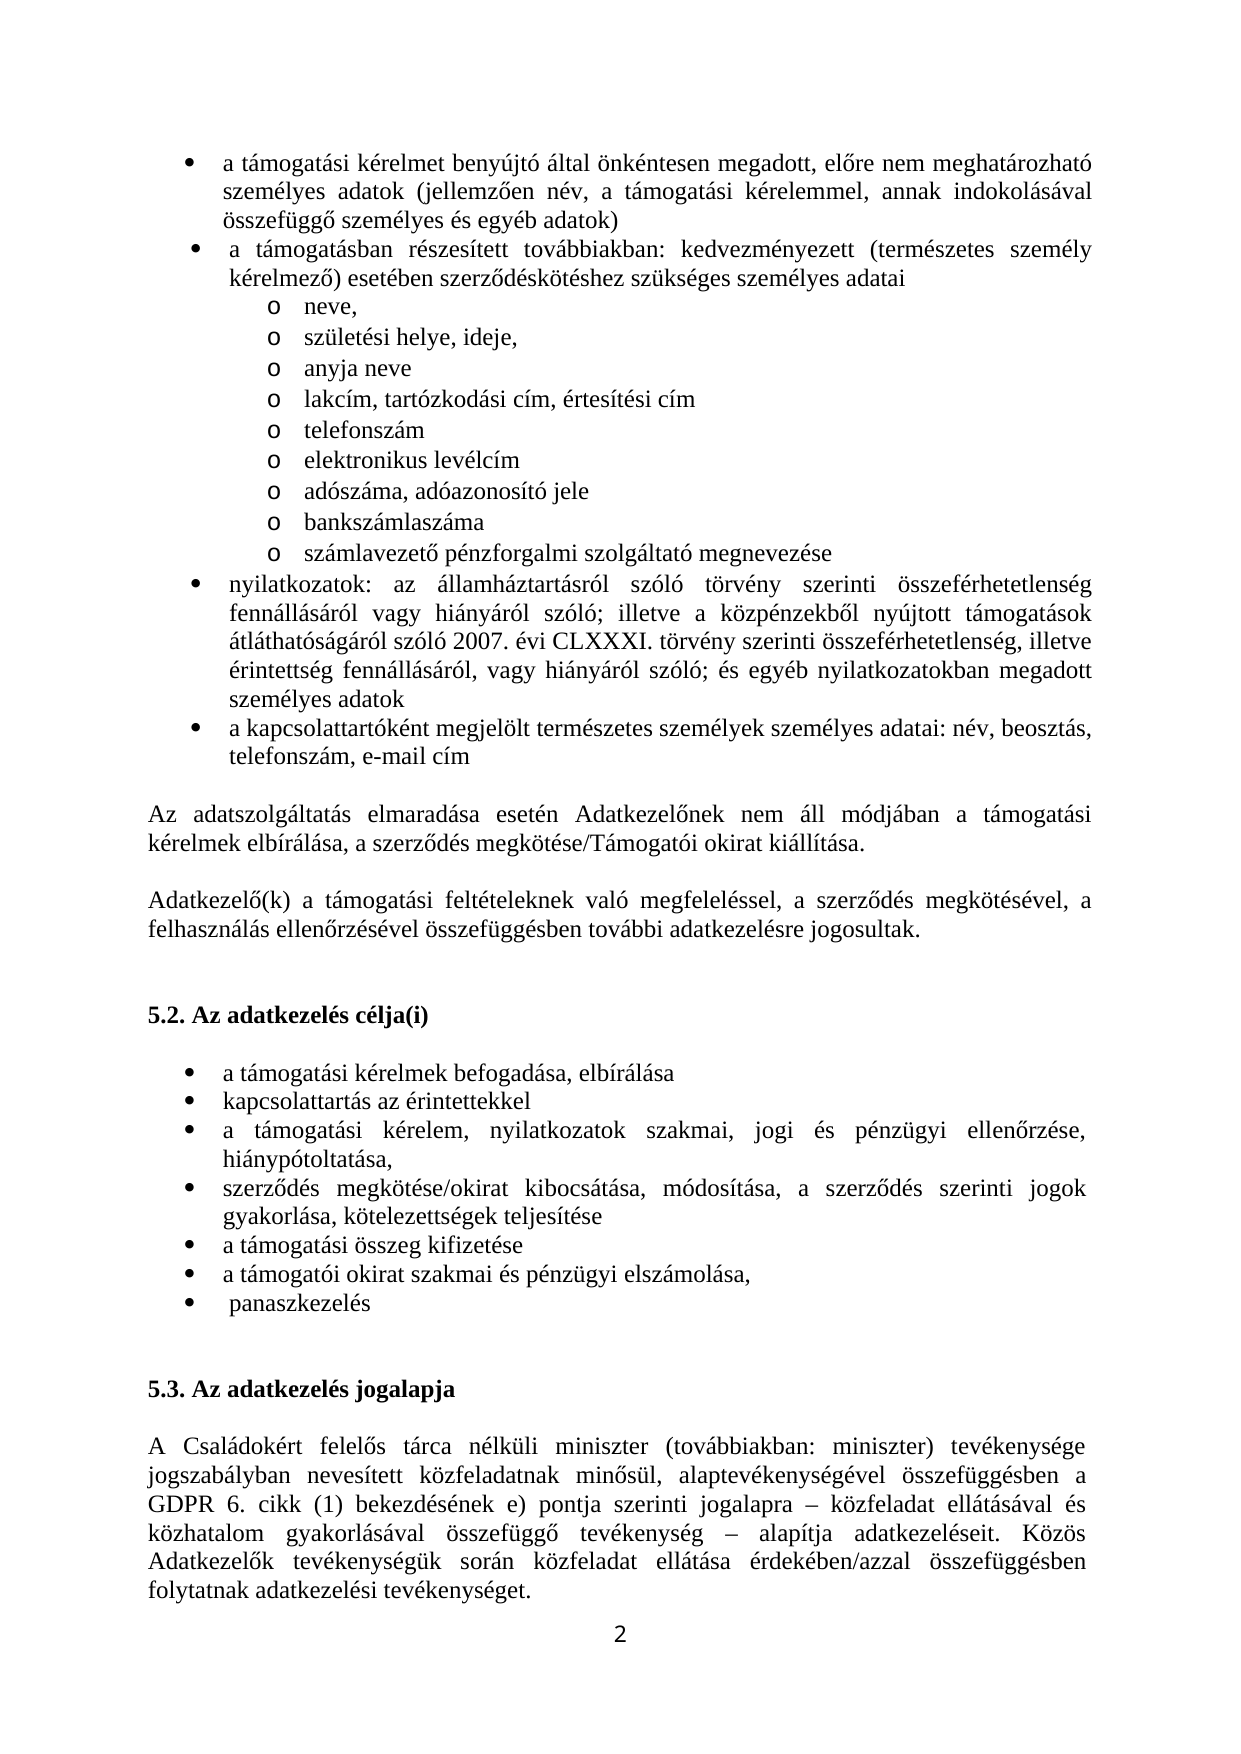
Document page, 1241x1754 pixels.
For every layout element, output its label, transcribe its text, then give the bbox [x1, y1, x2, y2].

text Adatkezelő(k) a támogatási feltételeknek való megfeleléssel, a szerződés megkötésével, a felhasználás ellenőrzésével összefüggésben további adatkezelésre jogosultak. [148, 885, 1093, 943]
list adószáma, adóazonosító jele [266, 476, 1093, 507]
text 5.3. Az adatkezelés jogalapja [148, 1374, 1087, 1403]
list születési helye, ideje, [266, 322, 1093, 353]
list neve, [266, 291, 1093, 322]
list nyilatkozatok: az államháztartásról szóló törvény szerinti összeférhetetlenség fennállásáról vagy hiányáról szóló; illetve a közpénzekből nyújtott támogatások átláthatóságáról szóló 2007. évi CLXXXI. törvény szerinti összeférhetetlenség, illetve érintettség fennállásáról, vagy hiányáról szóló; és egyéb nyilatkozatokban megadott személyes adatok [191, 569, 1093, 713]
list lakcím, tartózkodási cím, értesítési cím [266, 384, 1093, 415]
list szerződés megkötése/okirat kibocsátása, módosítása, a szerződés szerinti jogok gyakorlása, kötelezettségek teljesítése [185, 1173, 1087, 1230]
list számlavezető pénzforgalmi szolgáltató megnevezése [266, 538, 1093, 569]
text 5.2. Az adatkezelés célja(i) [148, 1000, 1087, 1029]
text A Családokért felelős tárca nélküli miniszter (továbbiakban: miniszter) tevékenysége jogszabályban nevesített közfeladatnak minősül, alaptevékenységével összefüggésben a GDPR 6. cikk (1) bekezdésének e) pontja szerinti jogalapra – közfeladat ellátásával és közhatalom gyakorlásával összefüggő tevékenység – alapítja adatkezeléseit. Közös Adatkezelők tevékenységük során közfeladat ellátása érdekében/azzal összefüggésben folytatnak adatkezelési tevékenységet. [148, 1431, 1087, 1604]
list a kapcsolattartóként megjelölt természetes személyek személyes adatai: név, beosztás, telefonszám, e-mail cím [191, 713, 1093, 770]
list bankszámlaszáma [266, 507, 1093, 538]
list a támogatási kérelmek befogadása, elbírálása [185, 1058, 1087, 1086]
list telefonszám [266, 415, 1093, 446]
list a támogatási kérelem, nyilatkozatok szakmai, jogi és pénzügyi ellenőrzése, hiánypótoltatása, [185, 1115, 1087, 1173]
list a támogatási kérelmet benyújtó által önkéntesen megadott, előre nem meghatározható személyes adatok (jellemzően név, a támogatási kérelemmel, annak indokolásával összefüggő személyes és egyéb adatok) [185, 148, 1093, 234]
list a támogatói okirat szakmai és pénzügyi elszámolása, [185, 1259, 1093, 1288]
list a támogatási összeg kifizetése [185, 1230, 1087, 1259]
text Az adatszolgáltatás elmaradása esetén Adatkezelőnek nem áll módjában a támogatási kérelmek elbírálása, a szerződés megkötése/Támogatói okirat kiállítása. [148, 799, 1093, 856]
list panaszkezelés [185, 1288, 1093, 1316]
list elektronikus levélcím [266, 446, 1093, 476]
list kapcsolattartás az érintettekkel [185, 1086, 1087, 1115]
list a támogatásban részesített továbbiakban: kedvezményezett (természetes személy kérelmező) esetében szerződéskötéshez szükséges személyes adatai [191, 234, 1093, 291]
list anyja neve [266, 353, 1093, 384]
